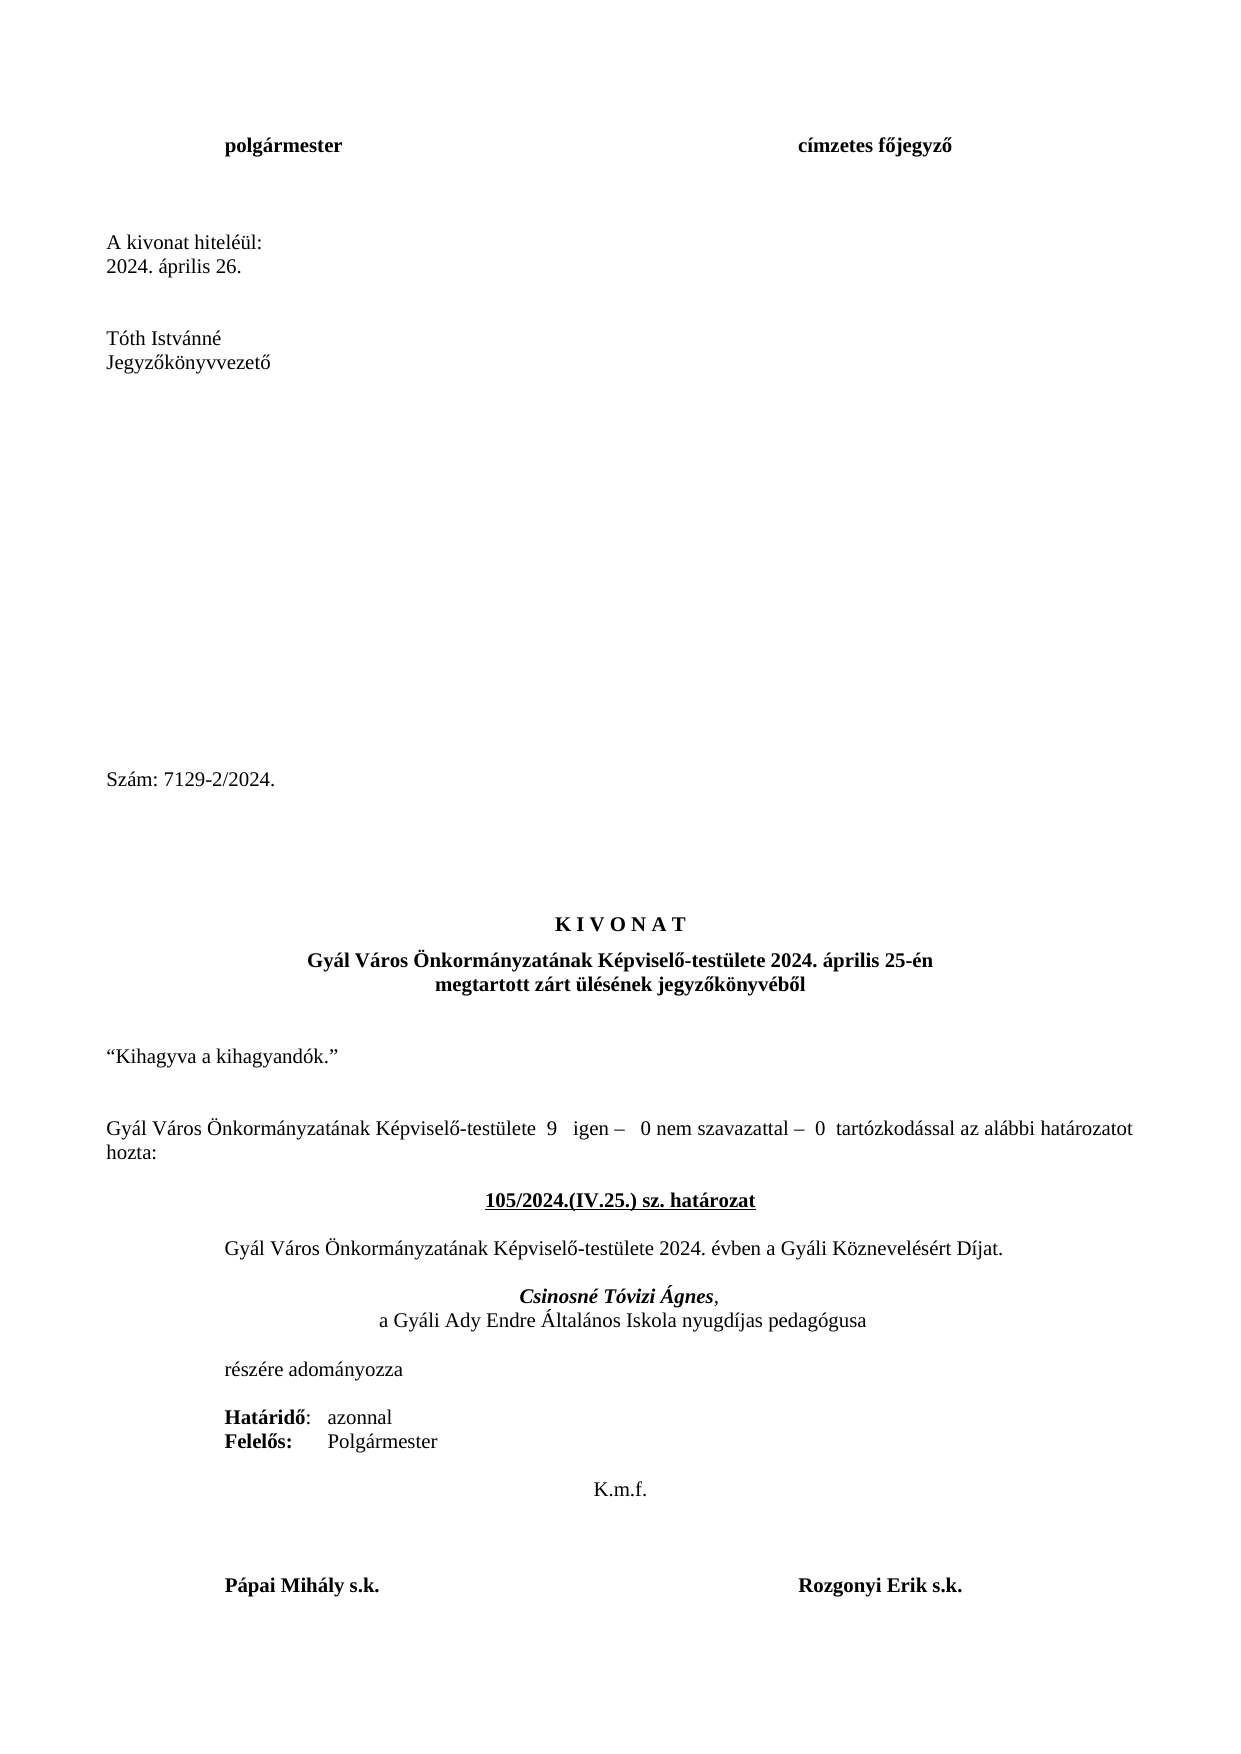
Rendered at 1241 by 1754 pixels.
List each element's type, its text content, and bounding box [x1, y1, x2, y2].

text részére adományozza [224, 1357, 1016, 1381]
text Gyál Város Önkormányzatának Képviselő-testülete 9 igen – 0 nem szavazattal – 0 tartózkodással az alábbi határozatot hozta: [106, 1116, 1134, 1164]
text K.m.f. [224, 1477, 1016, 1501]
text a Gyáli Ady Endre Általános Iskola nyugdíjas pedagógusa [224, 1308, 1016, 1332]
text Jegyzőkönyvvezető [106, 350, 1016, 374]
text Gyál Város Önkormányzatának Képviselő-testülete 2024. április 25-én [106, 947, 1134, 972]
text Csinosné Tóvizi Ágnes, [224, 1284, 1016, 1308]
text Határidő: azonnal [224, 1405, 1016, 1429]
text Szám: 7129-2/2024. [106, 767, 1134, 791]
text 2024. április 26. [106, 254, 1016, 278]
text 105/2024.(IV.25.) sz. határozat [106, 1188, 1134, 1212]
text “Kihagyva a kihagyandók.” [106, 1044, 1134, 1068]
text Pápai Mihály s.k. Rozgonyi Erik s.k. [224, 1573, 1016, 1597]
text A kivonat hiteléül: [106, 229, 1016, 254]
text Gyál Város Önkormányzatának Képviselő-testülete 2024. évben a Gyáli Köznevelésért Díjat. [224, 1236, 1016, 1260]
text megtartott zárt ülésének jegyzőkönyvéből [106, 972, 1134, 996]
text Tóth Istvánné [106, 326, 1016, 350]
text K I V O N A T [106, 911, 1134, 936]
text Felelős: Polgármester [224, 1429, 1016, 1453]
text polgármester címzetes főjegyző [224, 133, 1016, 157]
